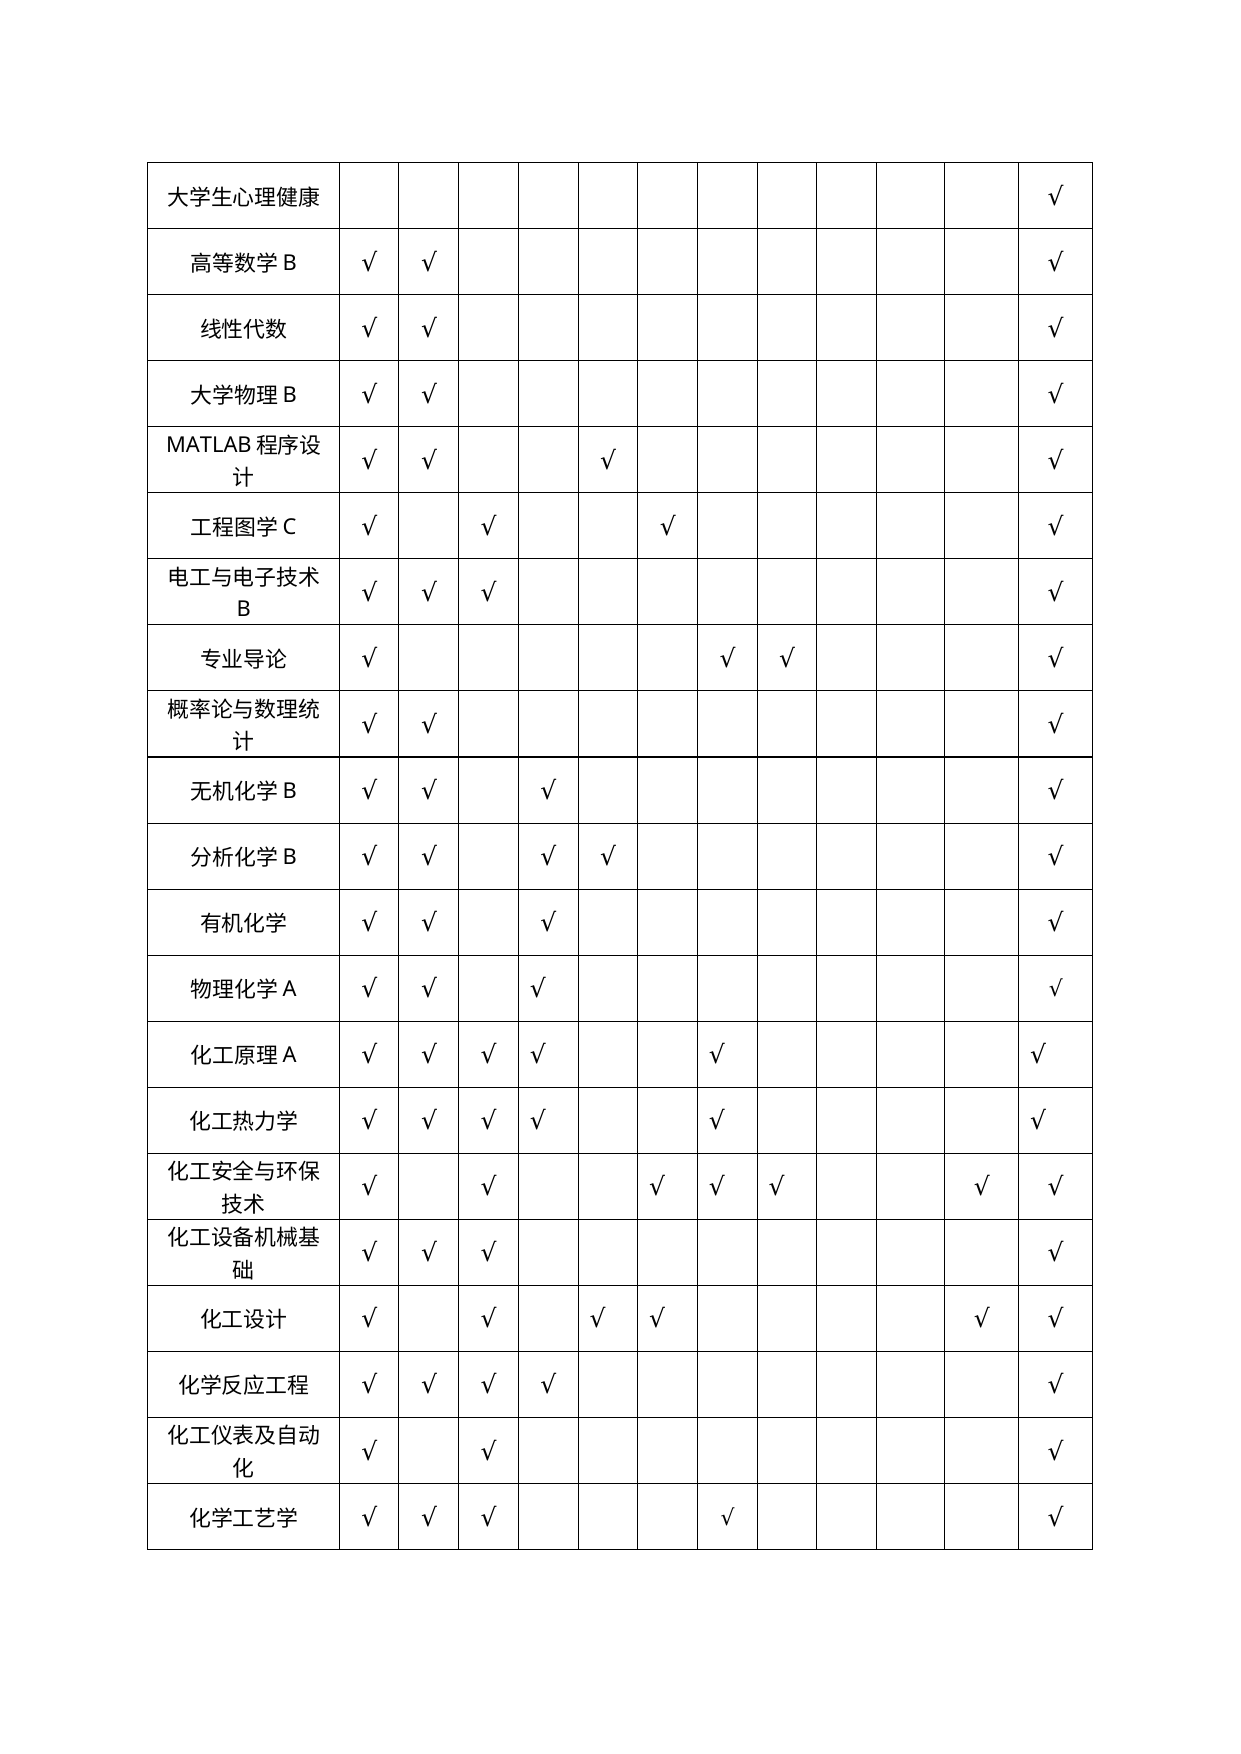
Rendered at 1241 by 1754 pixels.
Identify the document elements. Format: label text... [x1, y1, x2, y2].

table_cell [459, 691, 518, 756]
table_cell [519, 1484, 578, 1549]
table_cell √ [399, 427, 458, 492]
table_cell √ [1019, 427, 1092, 492]
table_cell [758, 824, 816, 888]
table_cell [758, 1022, 816, 1087]
table_cell [817, 625, 876, 690]
table_cell [817, 956, 876, 1021]
table_cell [817, 1154, 876, 1219]
table_cell √ [459, 1088, 518, 1153]
table_cell √ [459, 1154, 518, 1219]
table_cell [399, 493, 458, 558]
table_cell √ [1019, 1286, 1092, 1351]
table_cell √ [340, 1220, 398, 1285]
table_cell [638, 1418, 697, 1483]
table_cell 概率论与数理统计 [148, 691, 339, 756]
table_cell √ [399, 1022, 458, 1087]
table_cell [519, 1286, 578, 1351]
table_cell [945, 1352, 1018, 1417]
table_cell [459, 163, 518, 228]
table_cell [698, 758, 757, 822]
table_cell [817, 295, 876, 360]
table_cell [638, 625, 697, 690]
table_cell [579, 1418, 637, 1483]
table_cell 工程图学C [148, 493, 339, 558]
table_cell [758, 1286, 816, 1351]
table_cell [945, 361, 1018, 426]
table_cell [817, 824, 876, 888]
table_cell [638, 691, 697, 756]
table_cell √ [340, 758, 398, 822]
table_cell 分析化学B [148, 824, 339, 888]
table_cell 化学工艺学 [148, 1484, 339, 1549]
table_cell [579, 1220, 637, 1285]
table_cell [638, 1352, 697, 1417]
table_cell [817, 1484, 876, 1549]
table_cell √ [399, 890, 458, 954]
table_cell 大学物理B [148, 361, 339, 426]
table_cell [638, 1088, 697, 1153]
table_cell [638, 1220, 697, 1285]
table_cell [817, 1088, 876, 1153]
table_cell √ [1019, 163, 1092, 228]
table_cell [638, 229, 697, 294]
table_cell √ [1019, 1484, 1092, 1549]
table_cell [459, 229, 518, 294]
table_cell [817, 1220, 876, 1285]
table_cell √ [1019, 758, 1092, 822]
table_cell √ [340, 1484, 398, 1549]
table_cell [638, 956, 697, 1021]
table_cell [519, 361, 578, 426]
table_cell [877, 691, 944, 756]
table_cell √ [340, 493, 398, 558]
table_cell √ [758, 625, 816, 690]
table_cell [579, 1484, 637, 1549]
table_cell [459, 890, 518, 954]
table_cell [519, 1418, 578, 1483]
table_cell √ [459, 559, 518, 624]
table_cell √ [459, 1418, 518, 1483]
table_cell [945, 295, 1018, 360]
table_cell √ [698, 1088, 757, 1153]
table_cell [945, 956, 1018, 1021]
table_cell [877, 758, 944, 822]
table_cell √ [340, 691, 398, 756]
table_cell [877, 427, 944, 492]
table_cell √ [1019, 559, 1092, 624]
table_cell [459, 758, 518, 822]
table_cell [579, 625, 637, 690]
table_cell [340, 163, 398, 228]
table_cell [399, 163, 458, 228]
table_cell √ [340, 559, 398, 624]
table_cell [698, 163, 757, 228]
table_cell [579, 1088, 637, 1153]
table_cell [817, 758, 876, 822]
table_cell [579, 559, 637, 624]
table_cell [877, 890, 944, 954]
table_cell [758, 493, 816, 558]
table_cell [519, 295, 578, 360]
table_cell 化学反应工程 [148, 1352, 339, 1417]
table_cell [877, 361, 944, 426]
table_cell √ [399, 559, 458, 624]
table_cell √ [340, 361, 398, 426]
table_cell [945, 1022, 1018, 1087]
table_cell √ [519, 758, 578, 822]
table_cell [579, 1022, 637, 1087]
table_cell [579, 890, 637, 954]
table_cell √ [399, 1484, 458, 1549]
table_cell √ [1019, 229, 1092, 294]
table_cell √ [698, 1484, 757, 1549]
table_cell [945, 890, 1018, 954]
table_cell [579, 1352, 637, 1417]
table_cell [945, 1484, 1018, 1549]
table_cell [758, 229, 816, 294]
table_cell [817, 163, 876, 228]
table_cell [877, 295, 944, 360]
table_cell √ [1019, 1154, 1092, 1219]
table_cell [459, 625, 518, 690]
table_cell √ [1019, 890, 1092, 954]
table_cell √ [1019, 625, 1092, 690]
table_cell √ [340, 1352, 398, 1417]
table_cell √ [340, 956, 398, 1021]
table_cell [945, 1418, 1018, 1483]
table_cell 化工原理A [148, 1022, 339, 1087]
table_cell √ [579, 824, 637, 888]
table_cell 无机化学B [148, 758, 339, 822]
table_cell [945, 493, 1018, 558]
table_cell [579, 691, 637, 756]
table_cell √ [399, 229, 458, 294]
table_cell [579, 295, 637, 360]
table_cell [758, 1088, 816, 1153]
table_cell √ [340, 890, 398, 954]
table_cell [519, 229, 578, 294]
table_cell [758, 691, 816, 756]
table_cell [519, 427, 578, 492]
table_cell [758, 758, 816, 822]
table_cell [877, 1022, 944, 1087]
table_cell √ [459, 1022, 518, 1087]
table_cell [579, 956, 637, 1021]
table_cell [459, 956, 518, 1021]
table_cell √ [340, 824, 398, 888]
table_cell √ [1019, 691, 1092, 756]
table_cell [945, 1220, 1018, 1285]
table_cell [758, 1418, 816, 1483]
table_cell √ [1019, 295, 1092, 360]
table_cell [877, 1088, 944, 1153]
table_cell MATLAB程序设计 [148, 427, 339, 492]
table_cell √ [340, 1088, 398, 1153]
table_cell [459, 295, 518, 360]
table_cell [945, 625, 1018, 690]
table_cell [579, 493, 637, 558]
table_cell 化工仪表及自动化 [148, 1418, 339, 1483]
table_cell [579, 163, 637, 228]
table_cell [877, 1220, 944, 1285]
table_cell [698, 295, 757, 360]
table_cell √ [638, 1286, 697, 1351]
table_cell [638, 427, 697, 492]
table_cell √ [459, 493, 518, 558]
table_cell [758, 956, 816, 1021]
table_cell √ [698, 625, 757, 690]
table_cell √ [459, 1286, 518, 1351]
table_cell [698, 559, 757, 624]
table_cell √ [579, 427, 637, 492]
table_cell √ [519, 1352, 578, 1417]
table_cell √ [399, 1220, 458, 1285]
table_cell [945, 163, 1018, 228]
table_cell [877, 1154, 944, 1219]
table_cell 专业导论 [148, 625, 339, 690]
table_cell [399, 1154, 458, 1219]
table_cell √ [340, 1022, 398, 1087]
table_cell [579, 758, 637, 822]
table_cell √ [399, 691, 458, 756]
table_cell √ [399, 295, 458, 360]
table_cell [698, 1286, 757, 1351]
table_cell [519, 559, 578, 624]
table_cell 线性代数 [148, 295, 339, 360]
table_cell [877, 229, 944, 294]
table_cell [399, 1286, 458, 1351]
table_cell √ [399, 956, 458, 1021]
table_cell √ [519, 1022, 578, 1087]
table_cell [945, 691, 1018, 756]
table_cell √ [638, 493, 697, 558]
table_cell √ [340, 229, 398, 294]
table_cell √ [459, 1352, 518, 1417]
table_cell [459, 427, 518, 492]
table_cell √ [519, 956, 578, 1021]
table_cell [758, 1352, 816, 1417]
table_cell [758, 1220, 816, 1285]
table_cell [698, 956, 757, 1021]
table_cell [519, 691, 578, 756]
table_cell [817, 559, 876, 624]
table_cell [945, 427, 1018, 492]
table_cell √ [519, 890, 578, 954]
table_cell [698, 1220, 757, 1285]
table_cell [758, 361, 816, 426]
table_cell [698, 890, 757, 954]
table_cell [698, 1418, 757, 1483]
table_cell 有机化学 [148, 890, 339, 954]
table_cell √ [399, 361, 458, 426]
table_cell √ [459, 1220, 518, 1285]
table_cell [877, 1352, 944, 1417]
table_cell 电工与电子技术B [148, 559, 339, 624]
table_cell [877, 493, 944, 558]
table_cell √ [399, 1352, 458, 1417]
table_cell [945, 559, 1018, 624]
table_cell √ [698, 1154, 757, 1219]
table_cell √ [340, 1154, 398, 1219]
table_cell √ [399, 1088, 458, 1153]
table_cell √ [1019, 1022, 1092, 1087]
table_cell √ [459, 1484, 518, 1549]
table_cell √ [340, 625, 398, 690]
table_cell √ [638, 1154, 697, 1219]
table_cell [698, 1352, 757, 1417]
table_cell [579, 361, 637, 426]
table_cell [945, 758, 1018, 822]
table_cell [579, 229, 637, 294]
table_cell [698, 824, 757, 888]
table_cell [877, 163, 944, 228]
table_cell [698, 229, 757, 294]
table_cell [638, 361, 697, 426]
table_cell [519, 493, 578, 558]
table_cell [758, 163, 816, 228]
table_cell 物理化学A [148, 956, 339, 1021]
table_cell [698, 427, 757, 492]
table_cell √ [399, 758, 458, 822]
table_cell √ [758, 1154, 816, 1219]
table_cell √ [1019, 1418, 1092, 1483]
table_cell [817, 691, 876, 756]
table_cell [945, 824, 1018, 888]
table_cell [579, 1154, 637, 1219]
table_cell [877, 625, 944, 690]
table_cell √ [1019, 1220, 1092, 1285]
table_cell √ [945, 1286, 1018, 1351]
table_cell [519, 625, 578, 690]
table_cell [758, 1484, 816, 1549]
table_cell [817, 1352, 876, 1417]
table_cell [877, 1418, 944, 1483]
table_cell [698, 493, 757, 558]
table_cell 化工安全与环保技术 [148, 1154, 339, 1219]
table_cell [817, 493, 876, 558]
table_cell [945, 1088, 1018, 1153]
table_cell [698, 361, 757, 426]
table_cell [817, 1286, 876, 1351]
table_cell [638, 559, 697, 624]
table_cell [817, 1022, 876, 1087]
table_cell √ [1019, 824, 1092, 888]
table_cell √ [945, 1154, 1018, 1219]
table_cell √ [1019, 493, 1092, 558]
table_cell [638, 1484, 697, 1549]
table_cell √ [1019, 1088, 1092, 1153]
table_cell [817, 361, 876, 426]
table_cell √ [340, 1418, 398, 1483]
table_cell [638, 758, 697, 822]
table_cell [758, 559, 816, 624]
table_cell [519, 1154, 578, 1219]
table_cell [459, 361, 518, 426]
table_cell 大学生心理健康 [148, 163, 339, 228]
table_cell [877, 1286, 944, 1351]
table_cell √ [340, 295, 398, 360]
table_cell [399, 625, 458, 690]
table_cell [459, 824, 518, 888]
table_cell [817, 890, 876, 954]
table_cell [877, 559, 944, 624]
table_cell [758, 295, 816, 360]
table_cell [758, 890, 816, 954]
table_cell [638, 824, 697, 888]
table_cell √ [340, 1286, 398, 1351]
table_cell [817, 1418, 876, 1483]
table_cell 化工设备机械基础 [148, 1220, 339, 1285]
table_cell √ [519, 1088, 578, 1153]
table_cell [638, 295, 697, 360]
table_cell [877, 1484, 944, 1549]
table_cell √ [1019, 361, 1092, 426]
table_cell √ [519, 824, 578, 888]
table_cell √ [340, 427, 398, 492]
table_cell [638, 163, 697, 228]
table_cell [519, 1220, 578, 1285]
table_cell [399, 1418, 458, 1483]
table_cell √ [698, 1022, 757, 1087]
table_cell [877, 824, 944, 888]
table_cell 化工热力学 [148, 1088, 339, 1153]
table_cell 化工设计 [148, 1286, 339, 1351]
table_cell [945, 229, 1018, 294]
table_cell √ [399, 824, 458, 888]
table_cell [877, 956, 944, 1021]
table_cell [519, 163, 578, 228]
table_cell [758, 427, 816, 492]
table_cell [817, 229, 876, 294]
table_cell [638, 890, 697, 954]
table_cell 高等数学B [148, 229, 339, 294]
table_cell √ [1019, 1352, 1092, 1417]
table_cell √ [1019, 956, 1092, 1021]
table_cell [638, 1022, 697, 1087]
table_cell [698, 691, 757, 756]
table_cell [817, 427, 876, 492]
table_cell √ [579, 1286, 637, 1351]
